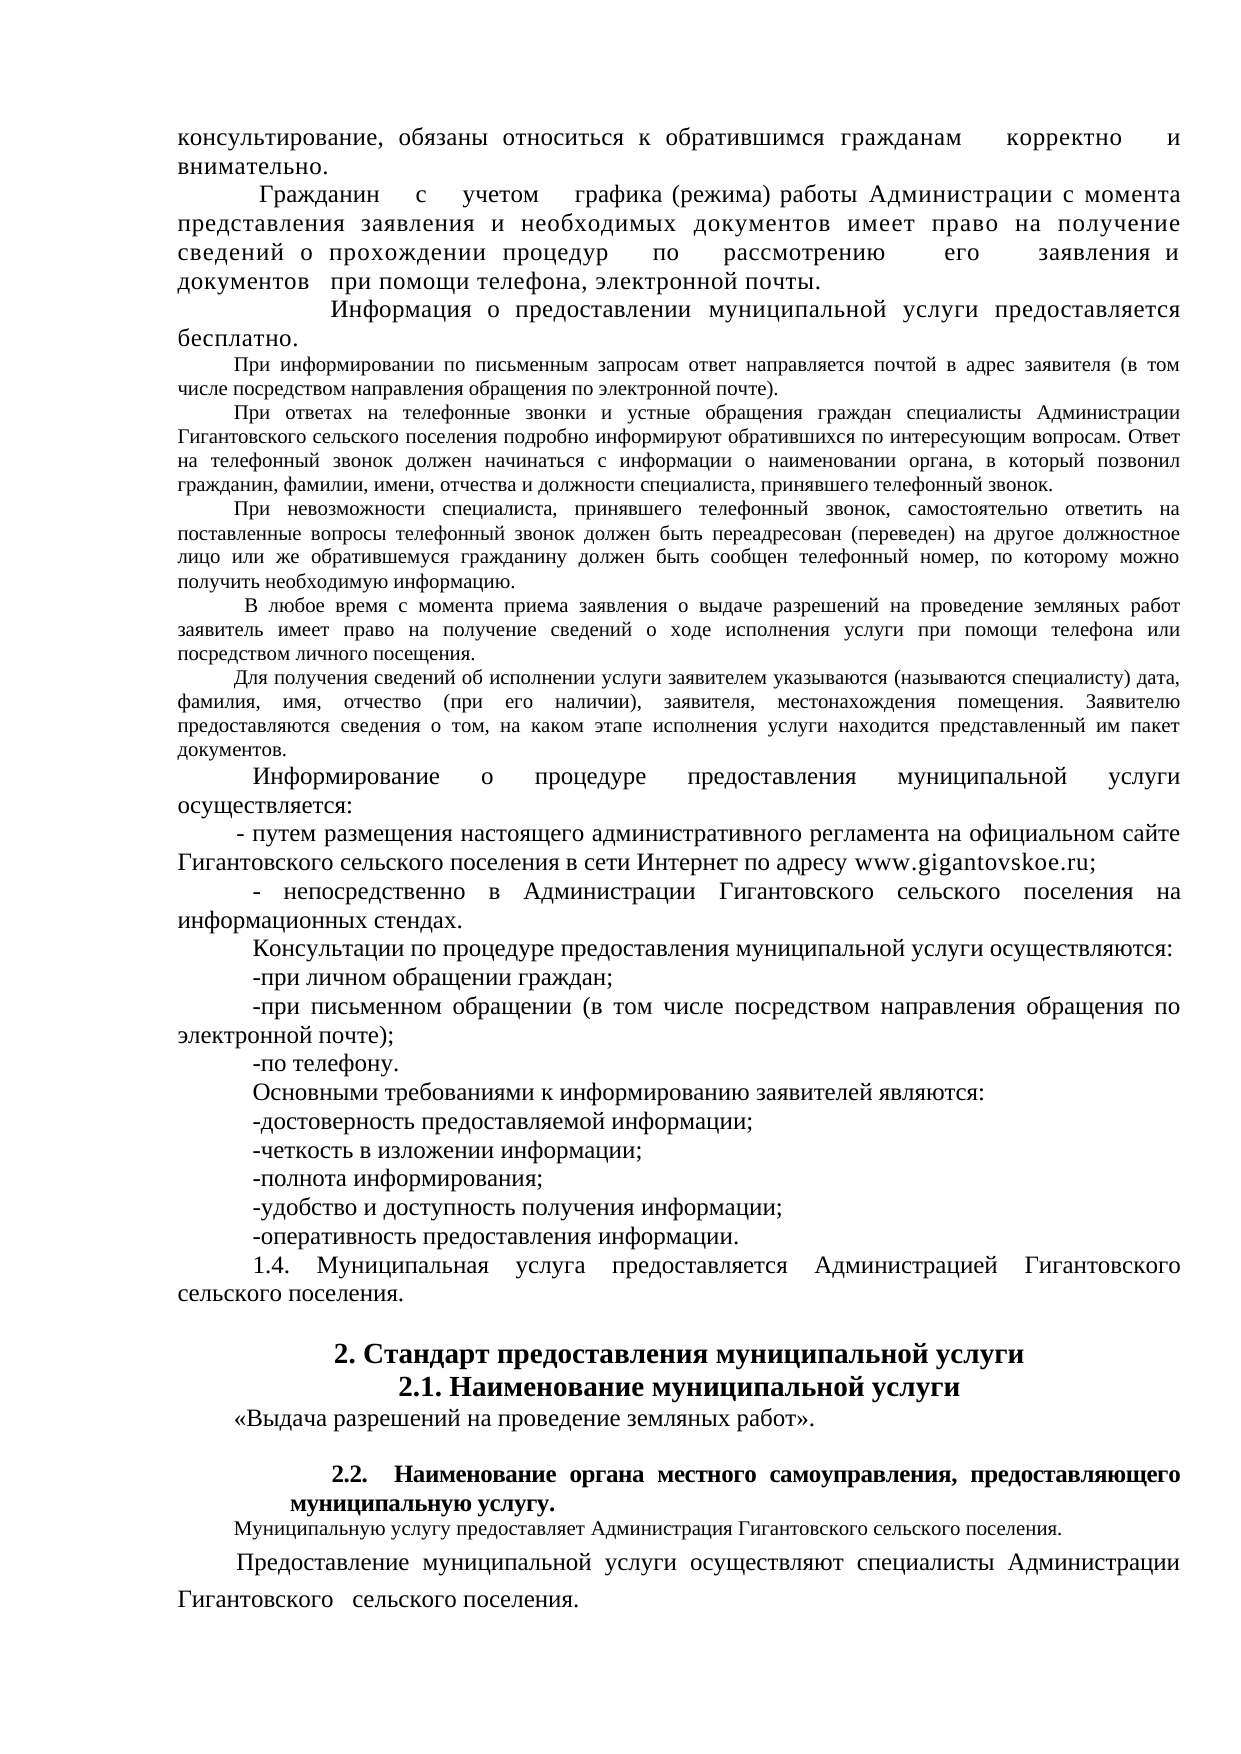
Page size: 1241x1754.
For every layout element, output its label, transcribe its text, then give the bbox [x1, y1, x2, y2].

text При невозможности специалиста, принявшего телефонный звонок, самостоятельно ответить на поставленные вопросы телефонный звонок должен быть переадресован (переведен) на другое должностное лицо или же обратившемуся гражданину должен быть сообщен телефонный номер, по которому можно получить необходимую информацию. [177, 496, 1181, 593]
text -по телефону. [177, 1048, 1181, 1077]
text -четкость в изложении информации; [177, 1135, 1181, 1163]
text -достоверность предоставляемой информации; [177, 1106, 1181, 1135]
text -при личном обращении граждан; [177, 962, 1181, 991]
text Для получения сведений об исполнении услуги заявителем указываются (называются специалисту) дата, фамилия, имя, отчество (при его наличии), заявителя, местонахождения помещения. Заявителю предоставляются сведения о том, на каком этапе исполнения услуги находится представленный им пакет документов. [177, 665, 1181, 761]
text В любое время с момента приема заявления о выдаче разрешений на проведение земляных работ заявитель имеет право на получение сведений о ходе исполнения услуги при помощи телефона или посредством личного посещения. [177, 593, 1181, 665]
text -полнота информирования; [177, 1163, 1181, 1192]
text 1.4. Муниципальная услуга предоставляется Администрацией Гигантовского сельского поселения. [177, 1250, 1181, 1307]
text При ответах на телефонные звонки и устные обращения граждан специалисты Администрации Гигантовского сельского поселения подробно информируют обратившихся по интересующим вопросам. Ответ на телефонный звонок должен начинаться с информации о наименовании органа, в который позвонил гражданин, фамилии, имени, отчества и должности специалиста, принявшего телефонный звонок. [177, 400, 1181, 496]
title 2.1. Наименование муниципальной услуги [177, 1369, 1181, 1403]
text Муниципальную услугу предоставляет Администрация Гигантовского сельского поселения. [177, 1516, 1181, 1540]
text Предоставление муниципальной услуги осуществляют специалисты Администрации Гигантовского сельского поселения. [177, 1540, 1181, 1615]
text Гражданин с учетом графика (режима) работы Администрации с момента представления заявления и необходимых документов имеет право на получение сведений о прохождении процедур по рассмотрению его заявления и документов при помощи телефона, электронной почты. [177, 179, 1181, 294]
text 2.2. Наименование органа местного самоуправления, предоставляющего муниципальную услугу. [290, 1459, 1181, 1516]
text При информировании по письменным запросам ответ направляется почтой в адрес заявителя (в том числе посредством направления обращения по электронной почте). [177, 352, 1181, 400]
text - путем размещения настоящего административного регламента на официальном сайте Гигантовского сельского поселения в сети Интернет по адресу www.gigantovskoe.ru; [177, 818, 1181, 876]
title 2. Стандарт предоставления муниципальной услуги [177, 1336, 1181, 1369]
text - непосредственно в Администрации Гигантовского сельского поселения на информационных стендах. [177, 876, 1181, 933]
text Информирование о процедуре предоставления муниципальной услуги осуществляется: [177, 761, 1181, 818]
text Консультации по процедуре предоставления муниципальной услуги осуществляются: [177, 933, 1181, 962]
text «Выдача разрешений на проведение земляных работ». [177, 1403, 1181, 1432]
text Основными требованиями к информированию заявителей являются: [177, 1077, 1181, 1106]
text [177, 122, 1181, 179]
text -при письменном обращении (в том числе посредством направления обращения по электронной почте); [177, 991, 1181, 1048]
text -оперативность предоставления информации. [177, 1221, 1181, 1250]
text Информация о предоставлении муниципальной услуги предоставляется бесплатно. [177, 294, 1181, 352]
text -удобство и доступность получения информации; [177, 1192, 1181, 1221]
